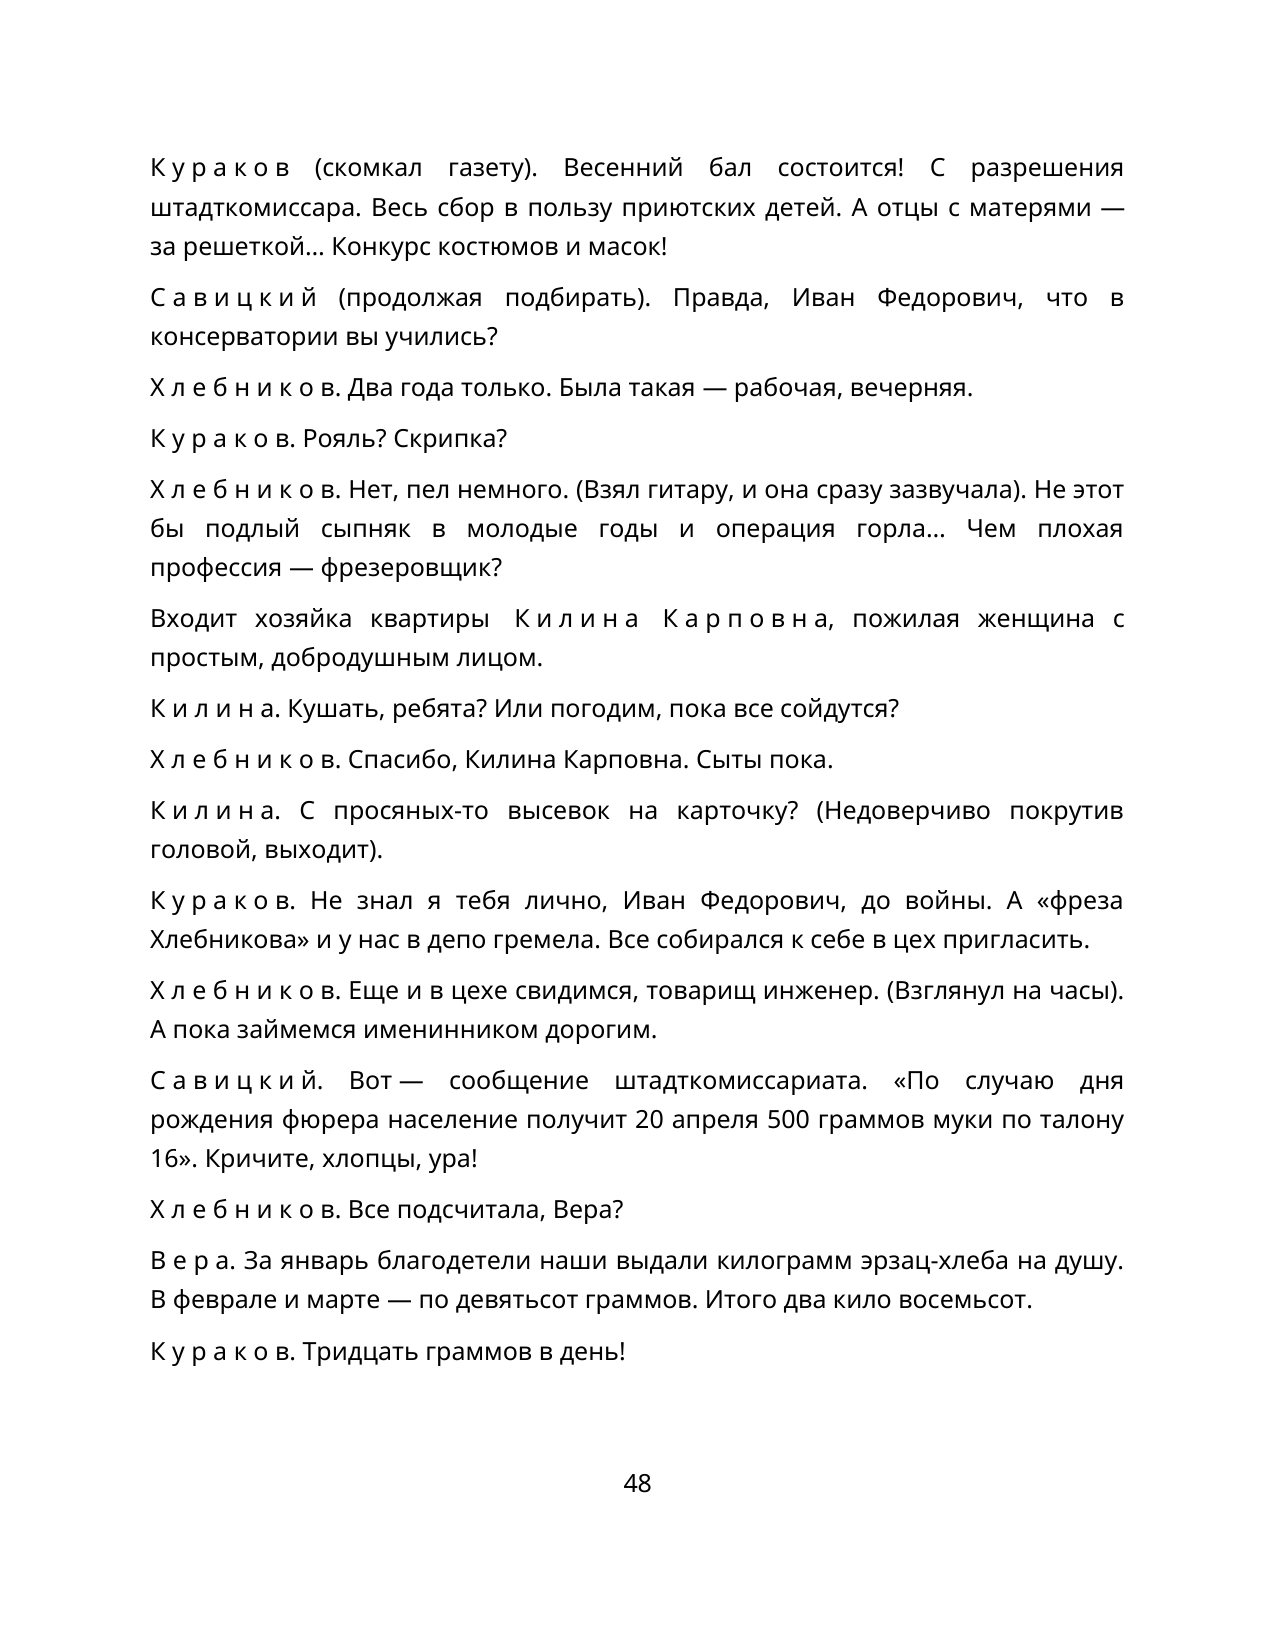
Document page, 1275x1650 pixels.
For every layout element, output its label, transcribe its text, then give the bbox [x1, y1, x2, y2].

text С а в и ц к и й (продолжая подбирать). Правда, Иван Федорович, что в консерватории вы учились? [150, 279, 1125, 352]
text К у р а к о в. Рояль? Скрипка? [150, 420, 1125, 454]
text К у р а к о в. Тридцать граммов в день! [150, 1333, 1125, 1367]
text Х л е б н и к о в. Нет, пел немного. (Взял гитару, и она сразу зазвучала). Не этот бы подлый сыпняк в молодые годы и операция горла… Чем плохая профессия — фрезеровщик? [150, 471, 1125, 584]
text К и л и н а. С просяных-то высевок на карточку? (Недоверчиво покрутив головой, выходит). [150, 792, 1125, 866]
text К у р а к о в. Не знал я тебя лично, Иван Федорович, до войны. А «фреза Хлебникова» и у нас в депо гремела. Все собирался к себе в цех пригласить. [150, 883, 1125, 956]
text Х л е б н и к о в. Два года только. Была такая — рабочая, вечерняя. [150, 369, 1125, 403]
text Входит хозяйка квартиры К и л и н а К а р п о в н а, пожилая женщина с простым, добродушным лицом. [150, 601, 1125, 674]
text Х л е б н и к о в. Спасибо, Килина Карповна. Сыты пока. [150, 742, 1125, 776]
text С а в и ц к и й. Вот — сообщение штадткомиссариата. «По случаю дня рождения фюрера население получит 20 апреля 500 граммов муки по талону 16». Кричите, хлопцы, ура! [150, 1063, 1125, 1175]
text Х л е б н и к о в. Еще и в цехе свидимся, товарищ инженер. (Взглянул на часы). А пока займемся именинником дорогим. [150, 973, 1125, 1046]
text К и л и н а. Кушать, ребята? Или погодим, пока все сойдутся? [150, 691, 1125, 725]
text В е р а. За январь благодетели наши выдали килограмм эрзац-хлеба на душу. В феврале и марте — по девятьсот граммов. Итого два кило восемьсот. [150, 1243, 1125, 1316]
text Х л е б н и к о в. Все подсчитала, Вера? [150, 1192, 1125, 1226]
text К у р а к о в (скомкал газету). Весенний бал состоится! С разрешения штадткомиссара. Весь сбор в пользу приютских детей. А отцы с матерями — за решеткой… Конкурс костюмов и масок! [150, 150, 1125, 262]
